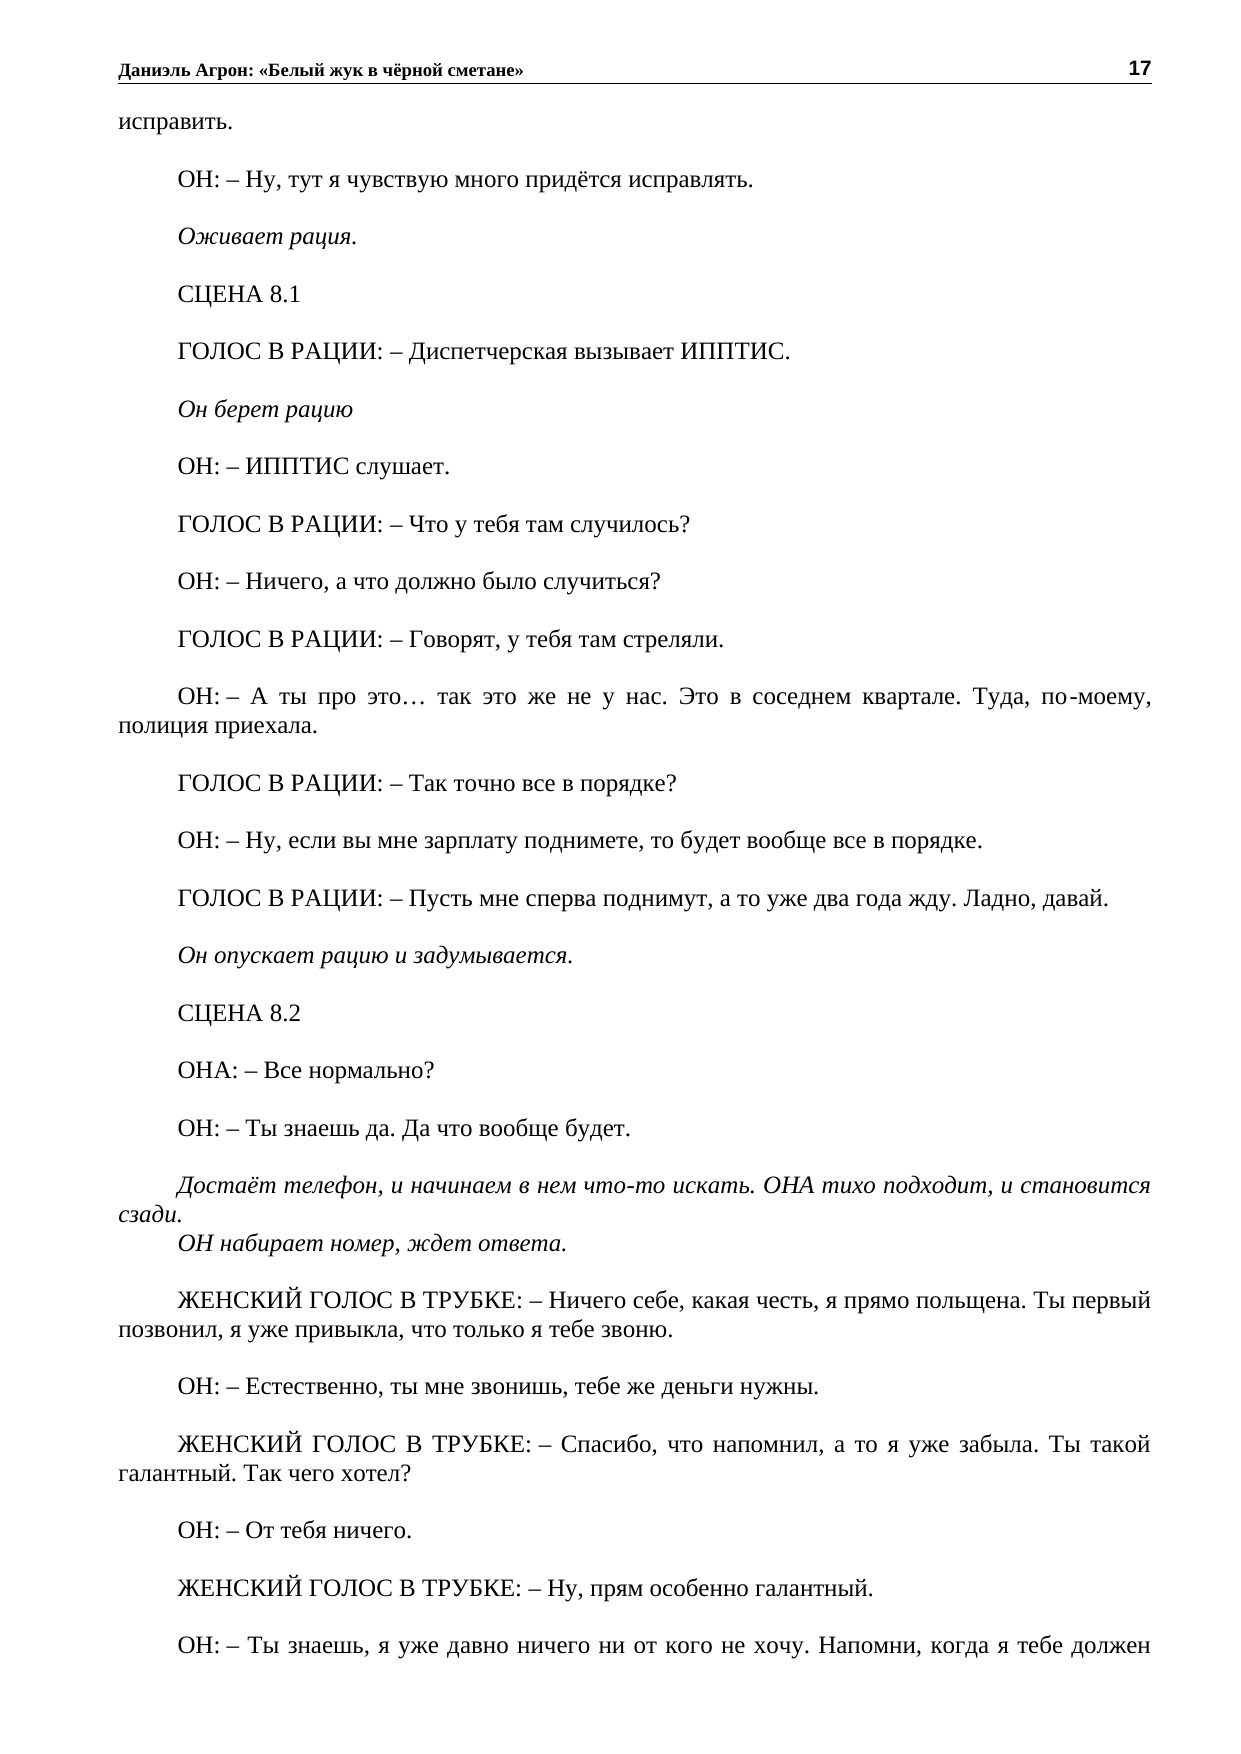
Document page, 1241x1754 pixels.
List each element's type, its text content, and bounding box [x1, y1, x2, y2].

text Он опускает рацию и задумывается. [118, 940, 1152, 969]
text ОН: – А ты про это… так это же не у нас. Это в соседнем квартале. Туда, по-моему, полиция приехала. [118, 681, 1152, 739]
text Оживает рация. [118, 221, 1152, 250]
text ГОЛОС В РАЦИИ: – Говорят, у тебя там стреляли. [118, 624, 1152, 653]
text ОН: – Ну, тут я чувствую много придётся исправлять. [118, 164, 1152, 193]
text СЦЕНА 8.2 [118, 998, 1152, 1026]
text ЖЕНСКИЙ ГОЛОС В ТРУБКЕ: – Ну, прям особенно галантный. [118, 1573, 1152, 1601]
text ОН набирает номер, ждет ответа. [118, 1228, 1152, 1256]
text ГОЛОС В РАЦИИ: – Что у тебя там случилось? [118, 509, 1152, 538]
text Он берет рацию [118, 394, 1152, 423]
text СЦЕНА 8.1 [118, 279, 1152, 308]
text ГОЛОС В РАЦИИ: – Пусть мне сперва поднимут, а то уже два года жду. Ладно, давай. [118, 883, 1152, 911]
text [118, 1630, 1152, 1659]
text ГОЛОС В РАЦИИ: – Так точно все в порядке? [118, 768, 1152, 796]
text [118, 106, 1152, 135]
text ОНА: – Все нормально? [118, 1055, 1152, 1084]
text ОН: – От тебя ничего. [118, 1515, 1152, 1544]
text ОН: – Естественно, ты мне звонишь, тебе же деньги нужны. [118, 1371, 1152, 1400]
text ОН: – Ну, если вы мне зарплату поднимете, то будет вообще все в порядке. [118, 825, 1152, 854]
text ОН: – ИППТИС слушает. [118, 451, 1152, 480]
text ГОЛОС В РАЦИИ: – Диспетчерская вызывает ИППТИС. [118, 336, 1152, 365]
text Достаёт телефон, и начинаем в нем что-то искать. ОНА тихо подходит, и становится сзади. [118, 1170, 1152, 1228]
text ОН: – Ничего, а что должно было случиться? [118, 566, 1152, 595]
text ЖЕНСКИЙ ГОЛОС В ТРУБКЕ: – Спасибо, что напомнил, а то я уже забыла. Ты такой галантный. Так чего хотел? [118, 1429, 1152, 1486]
text ЖЕНСКИЙ ГОЛОС В ТРУБКЕ: – Ничего себе, какая честь, я прямо польщена. Ты первый позвонил, я уже привыкла, что только я тебе звоню. [118, 1285, 1152, 1343]
text ОН: – Ты знаешь да. Да что вообще будет. [118, 1113, 1152, 1141]
